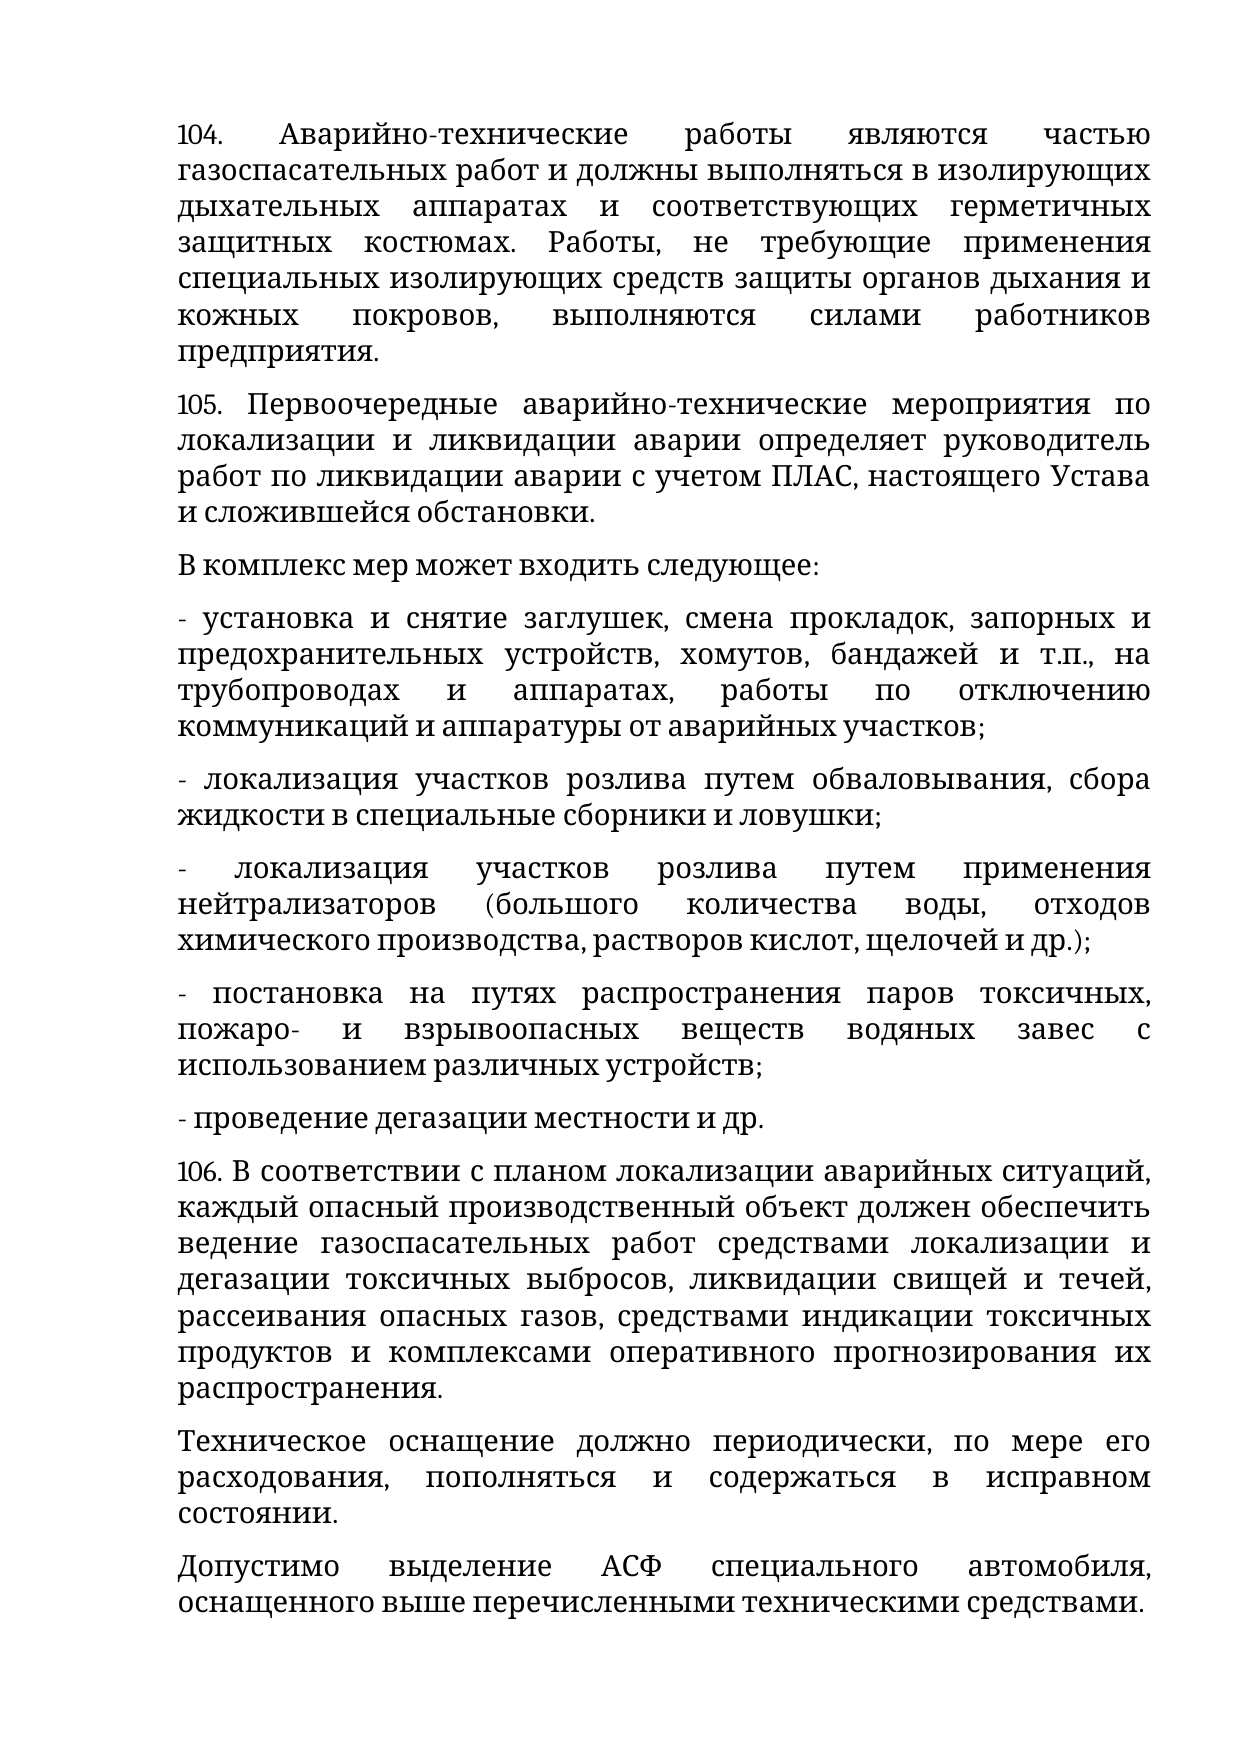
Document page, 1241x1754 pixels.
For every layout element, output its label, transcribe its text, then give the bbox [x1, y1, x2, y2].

text 104. Аварийно-технические работы являются частью газоспасательных работ и должны выполняться в изолирующих дыхательных аппаратах и соответствующих герметичных защитных костюмах. Работы, не требующие применения специальных изолирующих средств защиты органов дыхания и кожных покровов, выполняются силами работников предприятия. [177, 118, 1152, 368]
text - установка и снятие заглушек, смена прокладок, запорных и предохранительных устройств, хомутов, бандажей и т.п., на трубопроводах и аппаратах, работы по отключению коммуникаций и аппаратуры от аварийных участков; [177, 602, 1152, 744]
text 106. В соответствии с планом локализации аварийных ситуаций, каждый опасный производственный объект должен обеспечить ведение газоспасательных работ средствами локализации и дегазации токсичных выбросов, ликвидации свищей и течей, рассеивания опасных газов, средствами индикации токсичных продуктов и комплексами оперативного прогнозирования их распространения. [177, 1155, 1152, 1406]
text - локализация участков розлива путем обваловывания, сбора жидкости в специальные сборники и ловушки; [177, 763, 1152, 833]
text В комплекс мер может входить следующее: [177, 549, 1152, 583]
text Допустимо выделение АСФ специального автомобиля, оснащенного выше перечисленными техническими средствами. [177, 1550, 1152, 1619]
text Техническое оснащение должно периодически, по мере его расходования, пополняться и содержаться в исправном состоянии. [177, 1425, 1152, 1531]
text - постановка на путях распространения паров токсичных, пожаро- и взрывоопасных веществ водяных завес с использованием различных устройств; [177, 977, 1152, 1083]
text - локализация участков розлива путем применения нейтрализаторов (большого количества воды, отходов химического производства, растворов кислот, щелочей и др.); [177, 852, 1152, 958]
text 105. Первоочередные аварийно-технические мероприятия по локализации и ликвидации аварии определяет руководитель работ по ликвидации аварии с учетом ПЛАС, настоящего Устава и сложившейся обстановки. [177, 388, 1152, 530]
text - проведение дегазации местности и др. [177, 1102, 1152, 1136]
